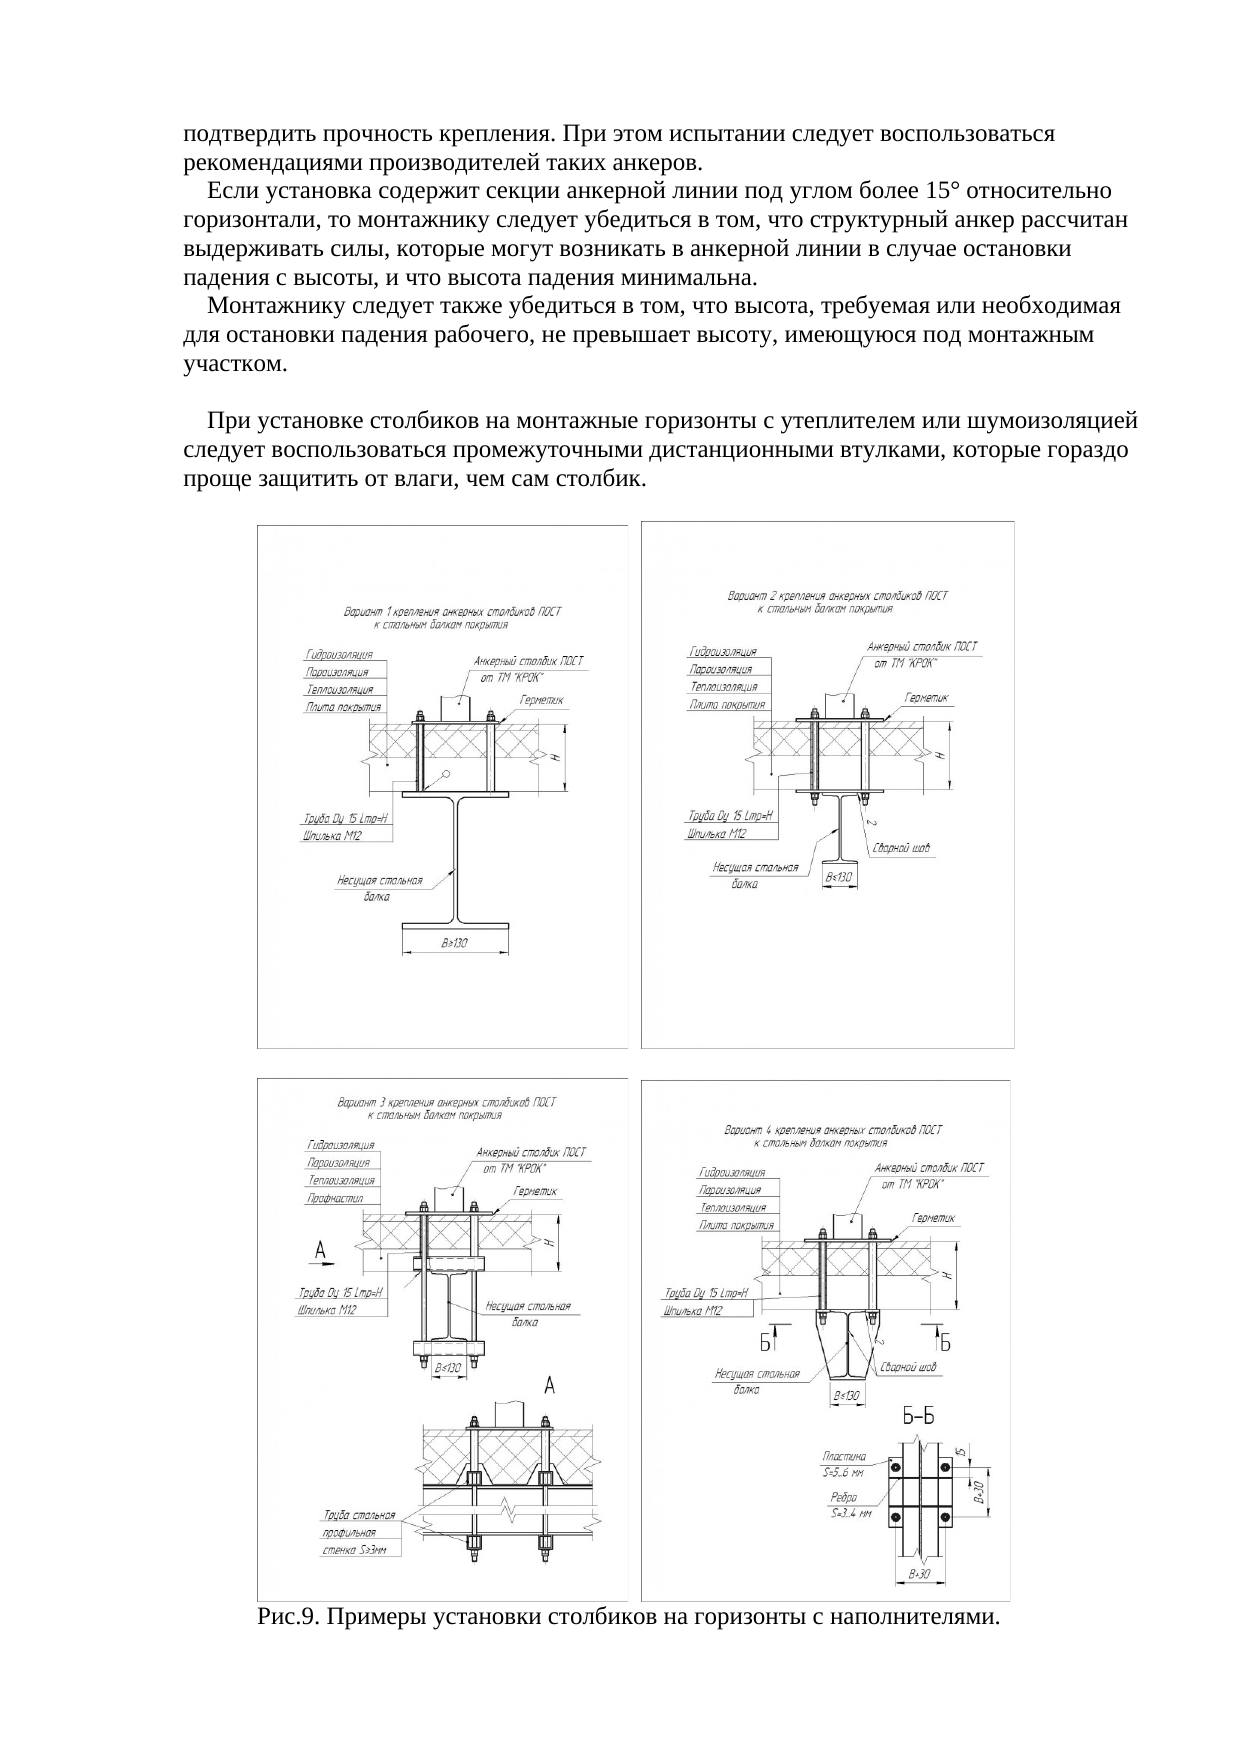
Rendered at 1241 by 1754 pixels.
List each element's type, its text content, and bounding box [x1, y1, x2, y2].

text При установке столбиков на монтажные горизонты с утеплителем или шумоизоляцией следует воспользоваться промежуточными дистанционными втулками, которые гораздо проще защитить от влаги, чем сам столбик. [183, 406, 1146, 492]
picture [640, 520, 1015, 1049]
text Монтажнику следует также убедиться в том, что высота, требуемая или необходимая для остановки падения рабочего, не превышает высоту, имеющуюся под монтажным участком. [183, 291, 1146, 377]
text Рис.9. Примеры установки столбиков на горизонты с наполнителями. [183, 1601, 1146, 1630]
text Если установка содержит секции анкерной линии под углом более 15° относительно горизонтали, то монтажнику следует убедиться в том, что структурный анкер рассчитан выдерживать силы, которые могут возникать в анкерной линии в случае остановки падения с высоты, и что высота падения минимальна. [183, 176, 1146, 291]
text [183, 118, 1146, 176]
picture [256, 524, 629, 1049]
picture [256, 1077, 629, 1602]
picture [640, 1079, 1011, 1602]
